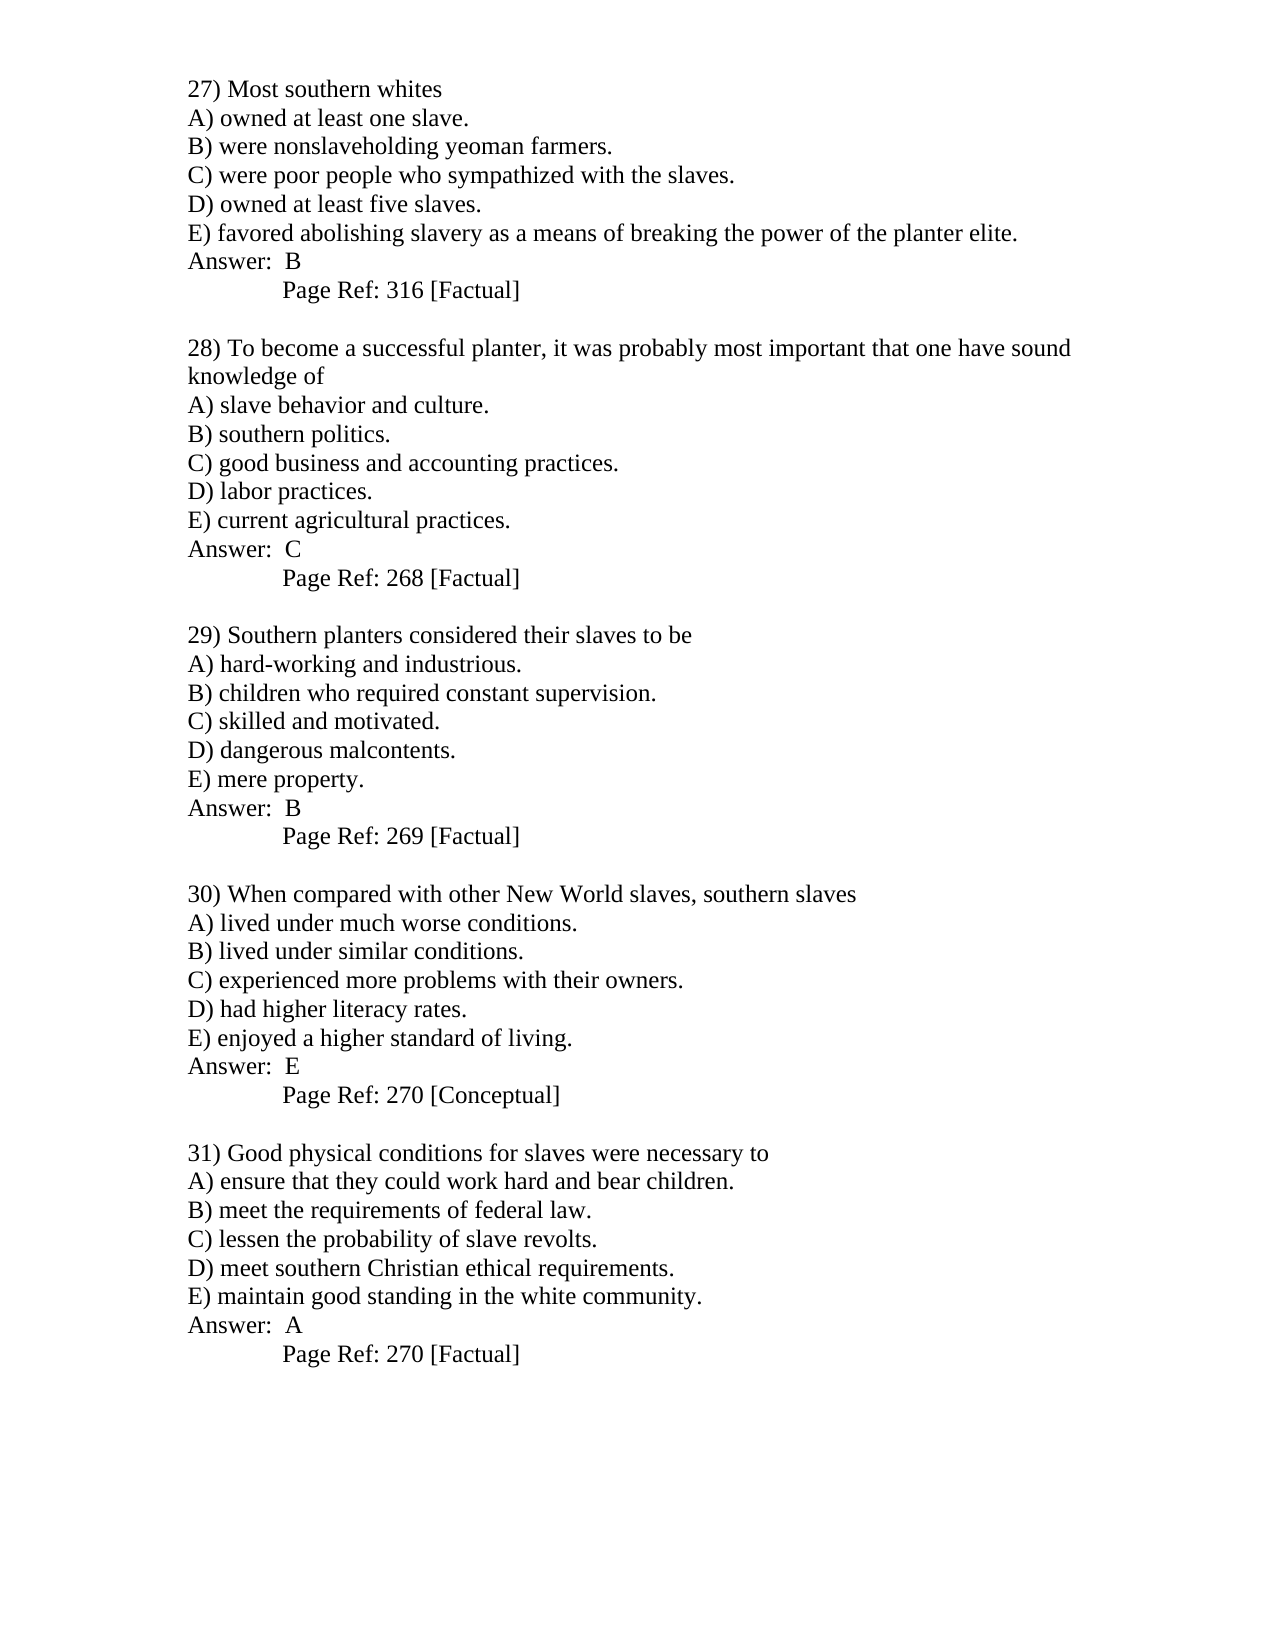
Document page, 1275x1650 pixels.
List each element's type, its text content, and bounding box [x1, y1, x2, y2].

text 27) Most southern whites A) owned at least one slave. B) were nonslaveholding yeoman farmers. C) were poor people who sympathized with the slaves. D) owned at least five slaves. E) favored abolishing slavery as a means of breaking the power of the planter elite. Answer: B Page Ref: 316 [Factual] [187, 74, 1087, 333]
text 30) When compared with other New World slaves, southern slaves A) lived under much worse conditions. B) lived under similar conditions. C) experienced more problems with their owners. D) had higher literacy rates. E) enjoyed a higher standard of living. Answer: E [187, 850, 1087, 1080]
text 31) Good physical conditions for slaves were necessary to A) ensure that they could work hard and bear children. B) meet the requirements of federal law. C) lessen the probability of slave revolts. D) meet southern Christian ethical requirements. E) maintain good standing in the white community. Answer: A Page Ref: 270 [Factual] [187, 1138, 1087, 1368]
text Page Ref: 270 [Conceptual] [187, 1080, 1087, 1109]
text 29) Southern planters considered their slaves to be A) hard-working and industrious. B) children who required constant supervision. C) skilled and motivated. D) dangerous malcontents. E) mere property. Answer: B Page Ref: 269 [Factual] [187, 591, 1087, 850]
text 28) To become a successful planter, it was probably most important that one have sound knowledge of A) slave behavior and culture. B) southern politics. C) good business and accounting practices. D) labor practices. E) current agricultural practices. Answer: C Page Ref: 268 [Factual] [187, 333, 1087, 591]
